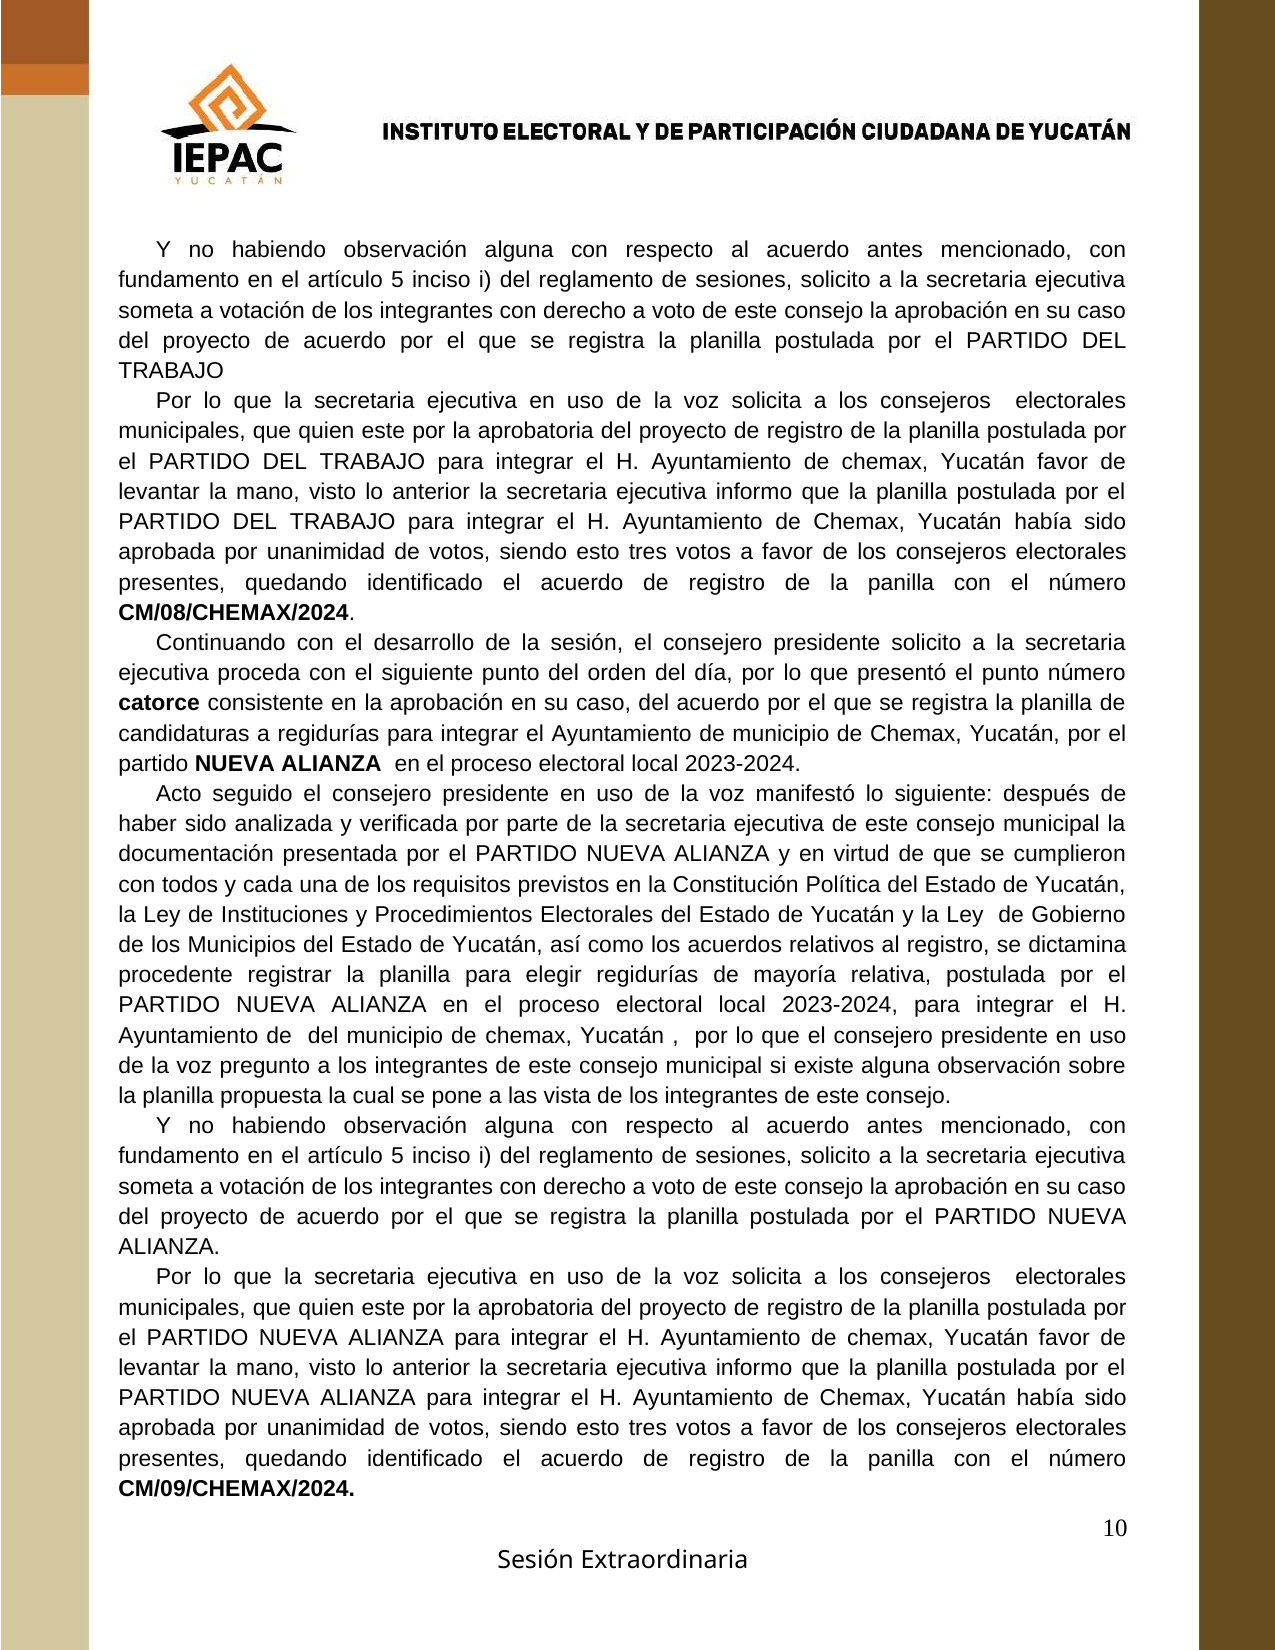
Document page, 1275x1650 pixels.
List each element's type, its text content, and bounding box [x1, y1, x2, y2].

text Continuando con el desarrollo de la sesión, el consejero presidente solicito a la secretaria ejecutiva proceda con el siguiente punto del orden del día, por lo que presentó el punto número catorce consistente en la aprobación en su caso, del acuerdo por el que se registra la planilla de candidaturas a regidurías para integrar el Ayuntamiento de municipio de Chemax, Yucatán, por el partido NUEVA ALIANZA en el proceso electoral local 2023-2024. [118, 629, 1127, 776]
text Y no habiendo observación alguna con respecto al acuerdo antes mencionado, con fundamento en el artículo 5 inciso i) del reglamento de sesiones, solicito a la secretaria ejecutiva someta a votación de los integrantes con derecho a voto de este consejo la aprobación en su caso del proyecto de acuerdo por el que se registra la planilla postulada por el PARTIDO DEL TRABAJO [118, 236, 1127, 383]
picture [1, 0, 1275, 1650]
text Acto seguido el consejero presidente en uso de la voz manifestó lo siguiente: después de haber sido analizada y verificada por parte de la secretaria ejecutiva de este consejo municipal la documentación presentada por el PARTIDO NUEVA ALIANZA y en virtud de que se cumplieron con todos y cada una de los requisitos previstos en la Constitución Política del Estado de Yucatán, la Ley de Instituciones y Procedimientos Electorales del Estado de Yucatán y la Ley de Gobierno de los Municipios del Estado de Yucatán, así como los acuerdos relativos al registro, se dictamina procedente registrar la planilla para elegir regidurías de mayoría relativa, postulada por el PARTIDO NUEVA ALIANZA en el proceso electoral local 2023-2024, para integrar el H. Ayuntamiento de del municipio de chemax, Yucatán , por lo que el consejero presidente en uso de la voz pregunto a los integrantes de este consejo municipal si existe alguna observación sobre la planilla propuesta la cual se pone a las vista de los integrantes de este consejo. [118, 780, 1127, 1108]
text Por lo que la secretaria ejecutiva en uso de la voz solicita a los consejeros electorales municipales, que quien este por la aprobatoria del proyecto de registro de la planilla postulada por el PARTIDO NUEVA ALIANZA para integrar el H. Ayuntamiento de chemax, Yucatán favor de levantar la mano, visto lo anterior la secretaria ejecutiva informo que la planilla postulada por el PARTIDO NUEVA ALIANZA para integrar el H. Ayuntamiento de Chemax, Yucatán había sido aprobada por unanimidad de votos, siendo esto tres votos a favor de los consejeros electorales presentes, quedando identificado el acuerdo de registro de la panilla con el número CM/09/CHEMAX/2024. [118, 1263, 1127, 1501]
text Y no habiendo observación alguna con respecto al acuerdo antes mencionado, con fundamento en el artículo 5 inciso i) del reglamento de sesiones, solicito a la secretaria ejecutiva someta a votación de los integrantes con derecho a voto de este consejo la aprobación en su caso del proyecto de acuerdo por el que se registra la planilla postulada por el PARTIDO NUEVA ALIANZA. [118, 1112, 1127, 1259]
text Por lo que la secretaria ejecutiva en uso de la voz solicita a los consejeros electorales municipales, que quien este por la aprobatoria del proyecto de registro de la planilla postulada por el PARTIDO DEL TRABAJO para integrar el H. Ayuntamiento de chemax, Yucatán favor de levantar la mano, visto lo anterior la secretaria ejecutiva informo que la planilla postulada por el PARTIDO DEL TRABAJO para integrar el H. Ayuntamiento de Chemax, Yucatán había sido aprobada por unanimidad de votos, siendo esto tres votos a favor de los consejeros electorales presentes, quedando identificado el acuerdo de registro de la panilla con el número CM/08/CHEMAX/2024. [118, 387, 1127, 625]
